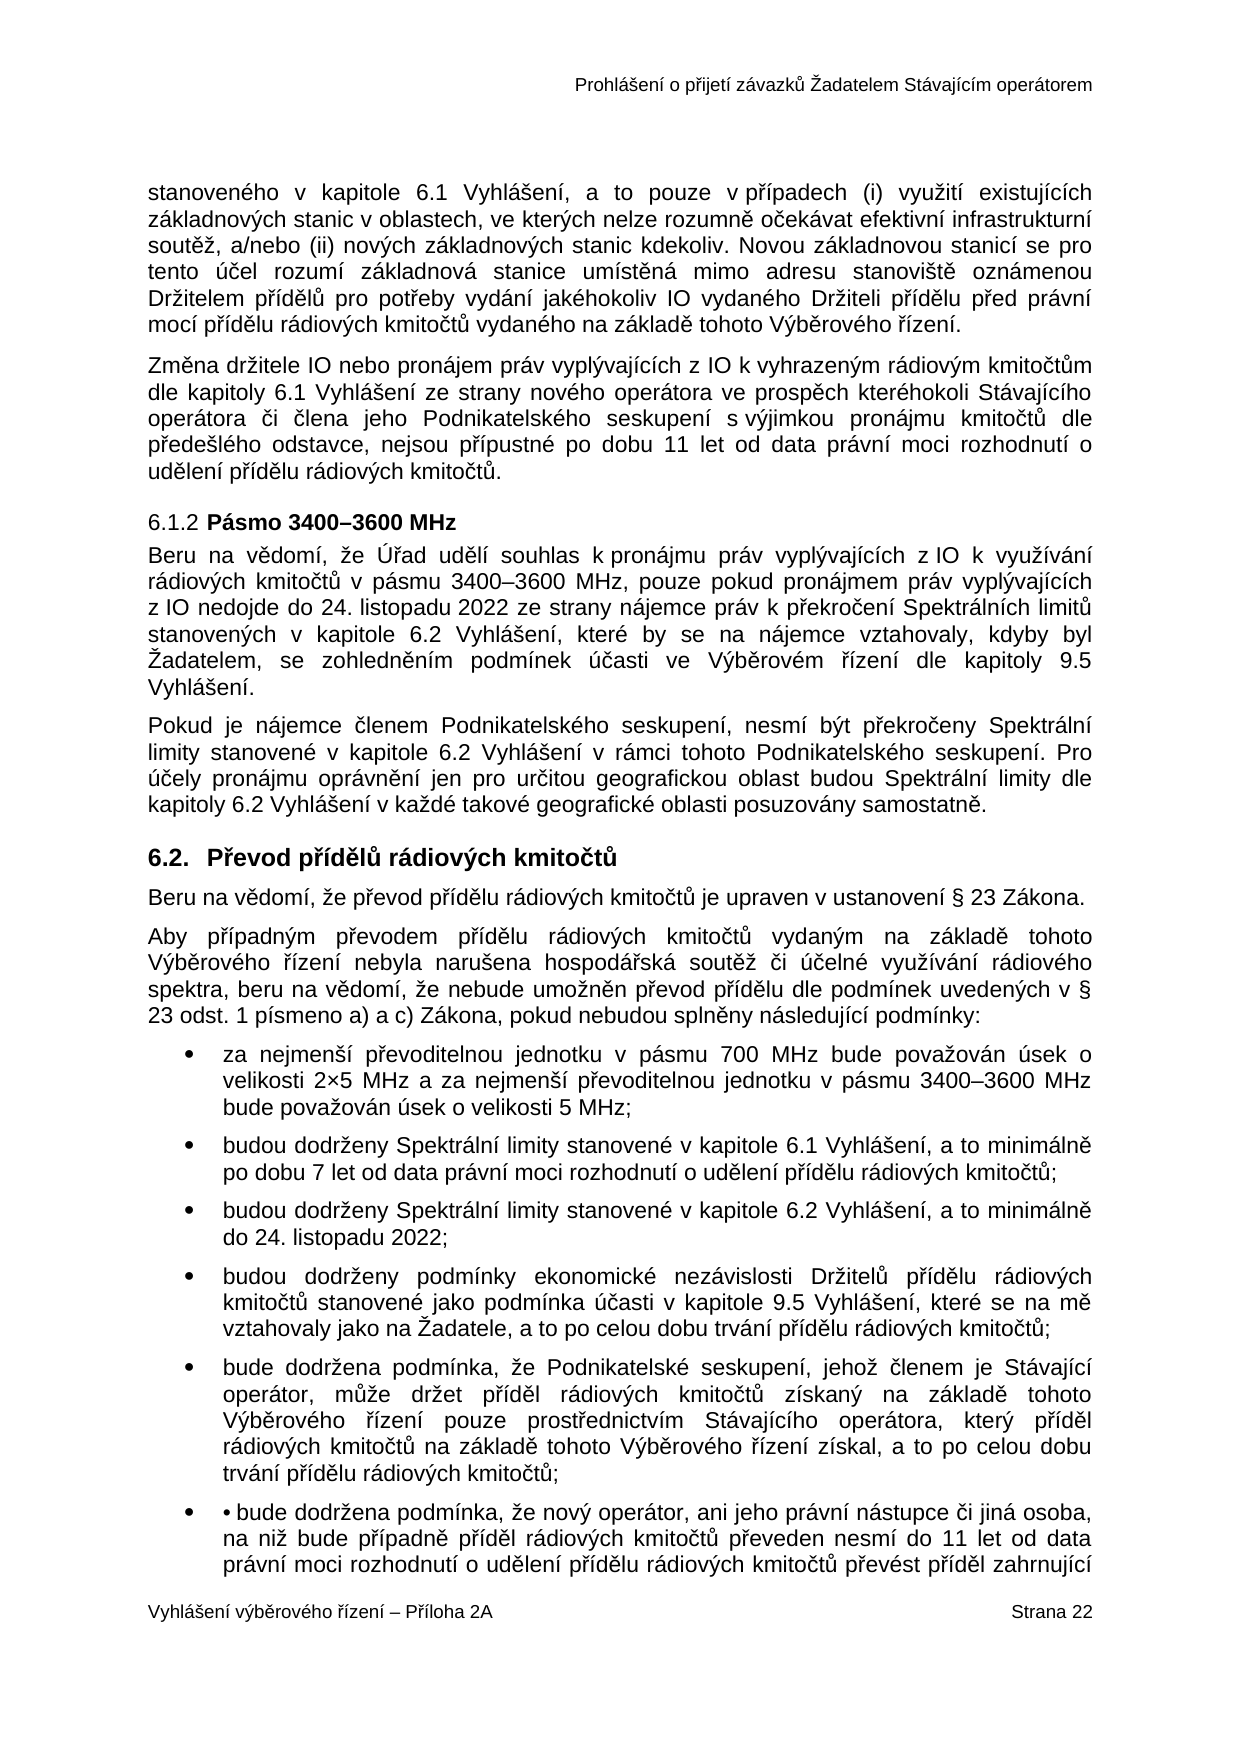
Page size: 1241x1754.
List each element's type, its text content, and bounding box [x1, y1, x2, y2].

text Pokud je nájemce členem Podnikatelského seskupení, nesmí být překročeny Spektrální limity stanovené v kapitole 6.2 Vyhlášení v rámci tohoto Podnikatelského seskupení. Pro účely pronájmu oprávnění jen pro určitou geografickou oblast budou Spektrální limity dle kapitoly 6.2 Vyhlášení v každé takové geografické oblasti posuzovány samostatně. [148, 712, 1093, 818]
list za nejmenší převoditelnou jednotku v pásmu 700 MHz bude považován úsek o velikosti 2×5 MHz a za nejmenší převoditelnou jednotku v pásmu 3400–3600 MHz bude považován úsek o velikosti 5 MHz; [185, 1041, 1093, 1120]
list budou dodrženy Spektrální limity stanovené v kapitole 6.1 Vyhlášení, a to minimálně po dobu 7 let od data právní moci rozhodnutí o udělení přídělu rádiových kmitočtů; [185, 1132, 1093, 1185]
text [148, 179, 1093, 337]
text Aby případným převodem přídělu rádiových kmitočtů vydaným na základě tohoto Výběrového řízení nebyla narušena hospodářská soutěž či účelné využívání rádiového spektra, beru na vědomí, že nebude umožněn převod přídělu dle podmínek uvedených v § 23 odst. 1 písmeno a) a c) Zákona, pokud nebudou splněny následující podmínky: [148, 923, 1093, 1028]
text Beru na vědomí, že převod přídělu rádiových kmitočtů je upraven v ustanovení § 23 Zákona. [148, 884, 1093, 910]
subtitle Převod přídělů rádiových kmitočtů [148, 843, 1093, 871]
text Beru na vědomí, že Úřad udělí souhlas k pronájmu práv vyplývajících z IO k využívání rádiových kmitočtů v pásmu 3400–3600 MHz, pouze pokud pronájmem práv vyplývajících z IO nedojde do 24. listopadu 2022 ze strany nájemce práv k překročení Spektrálních limitů stanovených v kapitole 6.2 Vyhlášení, které by se na nájemce vztahovaly, kdyby byl Žadatelem, se zohledněním podmínek účasti ve Výběrovém řízení dle kapitoly 9.5 Vyhlášení. [148, 542, 1093, 700]
subtitle Pásmo 3400–3600 MHz [148, 509, 1093, 535]
text Změna držitele IO nebo pronájem práv vyplývajících z IO k vyhrazeným rádiovým kmitočtům dle kapitoly 6.1 Vyhlášení ze strany nového operátora ve prospěch kteréhokoli Stávajícího operátora či člena jeho Podnikatelského seskupení s výjimkou pronájmu kmitočtů dle předešlého odstavce, nejsou přípustné po dobu 11 let od data právní moci rozhodnutí o udělení přídělu rádiových kmitočtů. [148, 352, 1093, 484]
list budou dodrženy podmínky ekonomické nezávislosti Držitelů přídělu rádiových kmitočtů stanovené jako podmínka účasti v kapitole 9.5 Vyhlášení, které se na mě vztahovaly jako na Žadatele, a to po celou dobu trvání přídělu rádiových kmitočtů; [185, 1263, 1093, 1342]
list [185, 1498, 1093, 1578]
list bude dodržena podmínka, že Podnikatelské seskupení, jehož členem je Stávající operátor, může držet příděl rádiových kmitočtů získaný na základě tohoto Výběrového řízení pouze prostřednictvím Stávajícího operátora, který příděl rádiových kmitočtů na základě tohoto Výběrového řízení získal, a to po celou dobu trvání přídělu rádiových kmitočtů; [185, 1354, 1093, 1486]
list budou dodrženy Spektrální limity stanovené v kapitole 6.2 Vyhlášení, a to minimálně do 24. listopadu 2022; [185, 1197, 1093, 1250]
